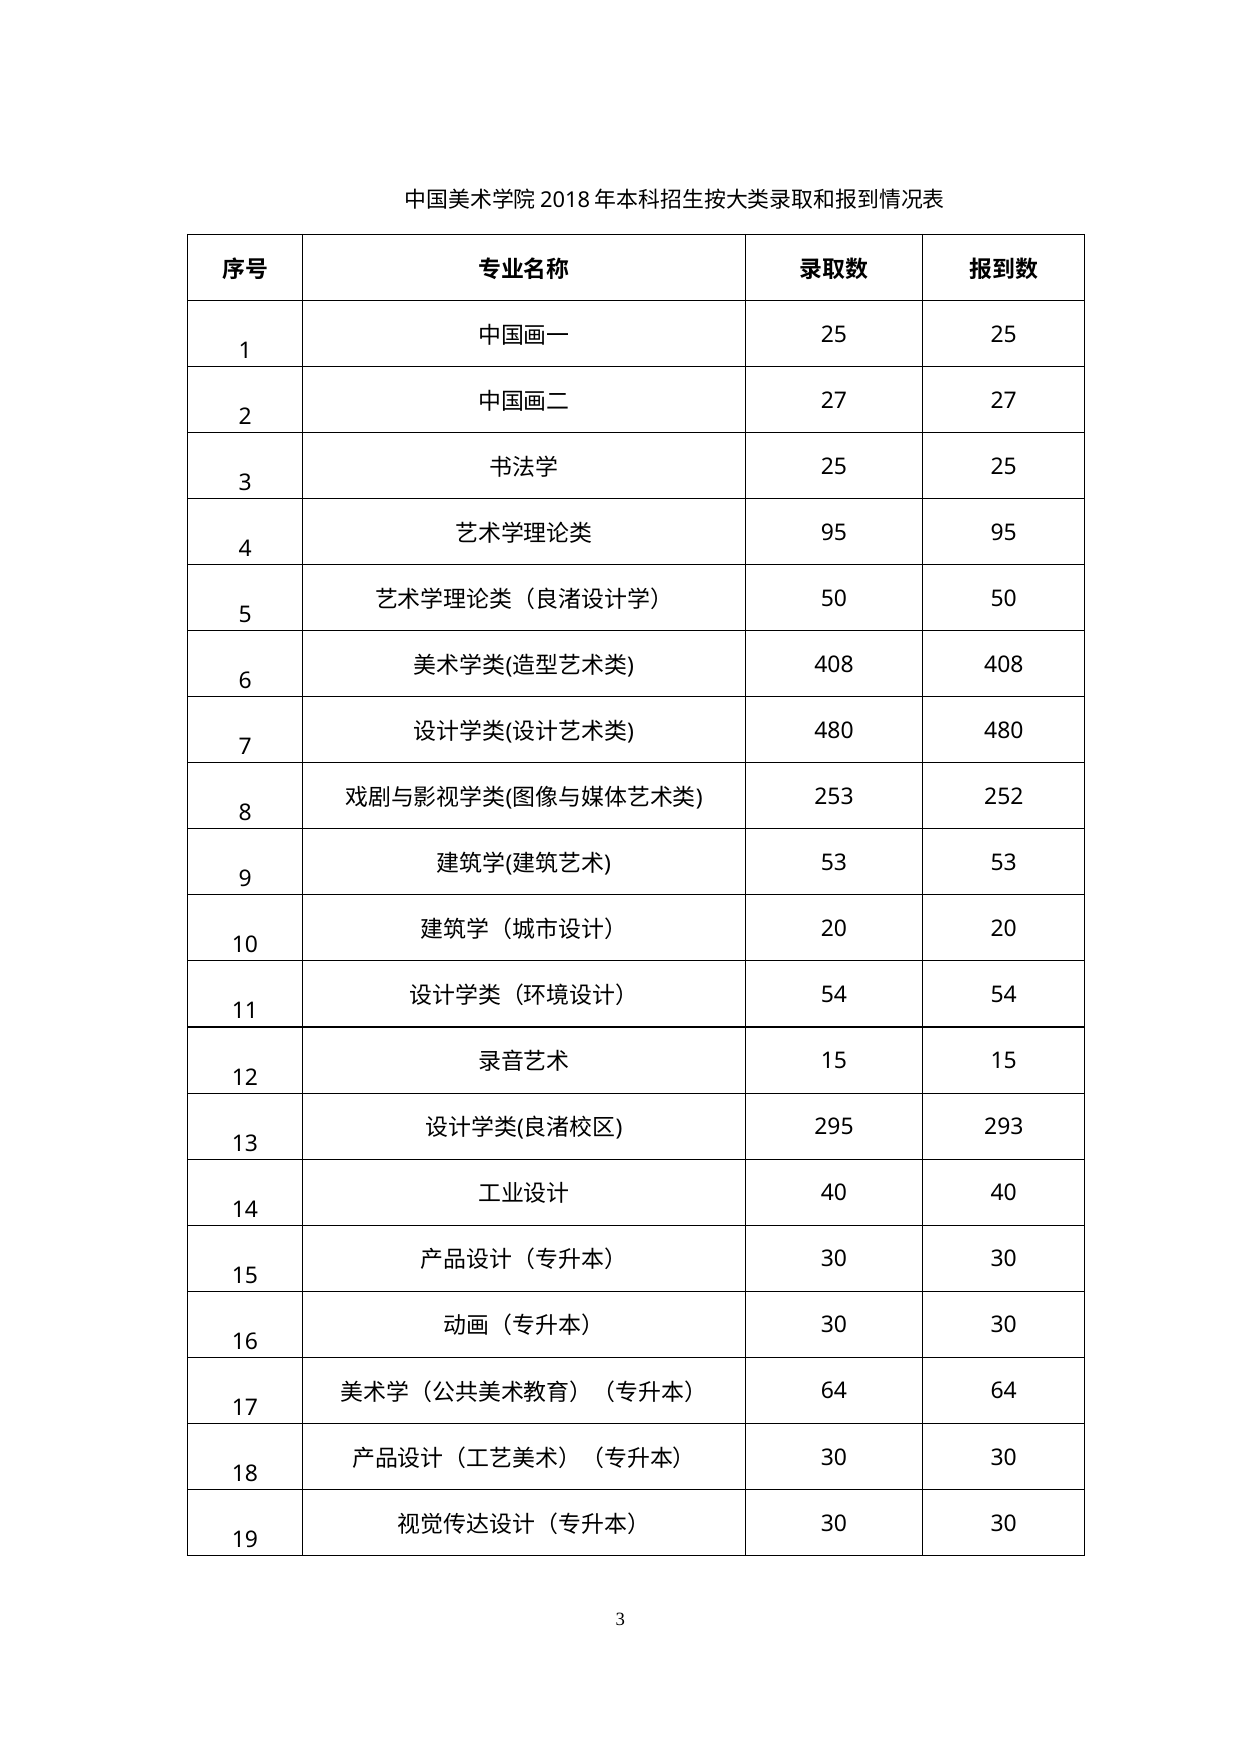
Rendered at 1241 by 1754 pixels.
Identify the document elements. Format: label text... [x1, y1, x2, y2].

table_cell 15 [188, 1226, 302, 1291]
table_cell 53 [923, 829, 1084, 894]
table_cell 30 [923, 1424, 1084, 1489]
table_cell 19 [188, 1490, 302, 1555]
table_cell 50 [746, 565, 922, 630]
table_cell 64 [923, 1358, 1084, 1423]
table_cell 30 [923, 1292, 1084, 1357]
table_cell 295 [746, 1094, 922, 1158]
table_cell 30 [746, 1424, 922, 1489]
table_cell 50 [923, 565, 1084, 630]
table_cell 40 [923, 1160, 1084, 1224]
table_cell 录音艺术 [303, 1028, 745, 1092]
table_cell 美术学类(造型艺术类) [303, 631, 745, 696]
table_cell 艺术学理论类（良渚设计学） [303, 565, 745, 630]
table_cell 25 [923, 433, 1084, 498]
table_cell 30 [923, 1226, 1084, 1291]
table_cell 动画（专升本） [303, 1292, 745, 1357]
table_cell 40 [746, 1160, 922, 1224]
table_cell 序号 [188, 235, 302, 300]
table_cell 9 [188, 829, 302, 894]
table_header 中国美术学院2018年本科招生按大类录取和报到情况表 [188, 162, 1085, 234]
table_cell 20 [746, 895, 922, 960]
table_cell 中国画二 [303, 367, 745, 432]
table_cell 7 [188, 697, 302, 762]
table_cell 视觉传达设计（专升本） [303, 1490, 745, 1555]
table_cell 13 [188, 1094, 302, 1158]
table_cell 27 [746, 367, 922, 432]
table_cell 艺术学理论类 [303, 499, 745, 564]
table_cell 报到数 [923, 235, 1084, 300]
table_cell 293 [923, 1094, 1084, 1158]
table_cell 设计学类(设计艺术类) [303, 697, 745, 762]
table_cell 建筑学（城市设计） [303, 895, 745, 960]
table_cell 10 [188, 895, 302, 960]
table_cell 27 [923, 367, 1084, 432]
table_cell 美术学（公共美术教育）（专升本） [303, 1358, 745, 1423]
table_cell 6 [188, 631, 302, 696]
table_cell 30 [923, 1490, 1084, 1555]
table_cell 专业名称 [303, 235, 745, 300]
table_cell 25 [746, 301, 922, 366]
table_cell 95 [746, 499, 922, 564]
table_cell 480 [746, 697, 922, 762]
table_cell 书法学 [303, 433, 745, 498]
table_cell 480 [923, 697, 1084, 762]
table_cell 设计学类（环境设计） [303, 961, 745, 1026]
table_cell 5 [188, 565, 302, 630]
table_cell 2 [188, 367, 302, 432]
table_cell 53 [746, 829, 922, 894]
table_cell 30 [746, 1226, 922, 1291]
table_cell 408 [923, 631, 1084, 696]
table_cell 30 [746, 1490, 922, 1555]
table_cell 408 [746, 631, 922, 696]
table_cell 产品设计（工艺美术）（专升本） [303, 1424, 745, 1489]
table_cell 18 [188, 1424, 302, 1489]
table_cell 30 [746, 1292, 922, 1357]
table_cell 20 [923, 895, 1084, 960]
table_cell 工业设计 [303, 1160, 745, 1224]
table_cell 15 [923, 1028, 1084, 1092]
table_cell 11 [188, 961, 302, 1026]
table_cell 建筑学(建筑艺术) [303, 829, 745, 894]
table_cell 录取数 [746, 235, 922, 300]
table_cell 14 [188, 1160, 302, 1224]
table_cell 12 [188, 1028, 302, 1092]
table_cell 15 [746, 1028, 922, 1092]
table_cell 8 [188, 763, 302, 828]
table_cell 4 [188, 499, 302, 564]
table_cell 17 [188, 1358, 302, 1423]
table_cell 产品设计（专升本） [303, 1226, 745, 1291]
table_cell 25 [923, 301, 1084, 366]
table_cell 戏剧与影视学类(图像与媒体艺术类) [303, 763, 745, 828]
table_cell 253 [746, 763, 922, 828]
table_cell 54 [746, 961, 922, 1026]
table_cell 3 [188, 433, 302, 498]
table_cell 95 [923, 499, 1084, 564]
table_cell 64 [746, 1358, 922, 1423]
table_cell 16 [188, 1292, 302, 1357]
table_cell 中国画一 [303, 301, 745, 366]
table_cell 1 [188, 301, 302, 366]
table_cell 54 [923, 961, 1084, 1026]
table_cell 252 [923, 763, 1084, 828]
table_cell 25 [746, 433, 922, 498]
table_cell 设计学类(良渚校区) [303, 1094, 745, 1158]
